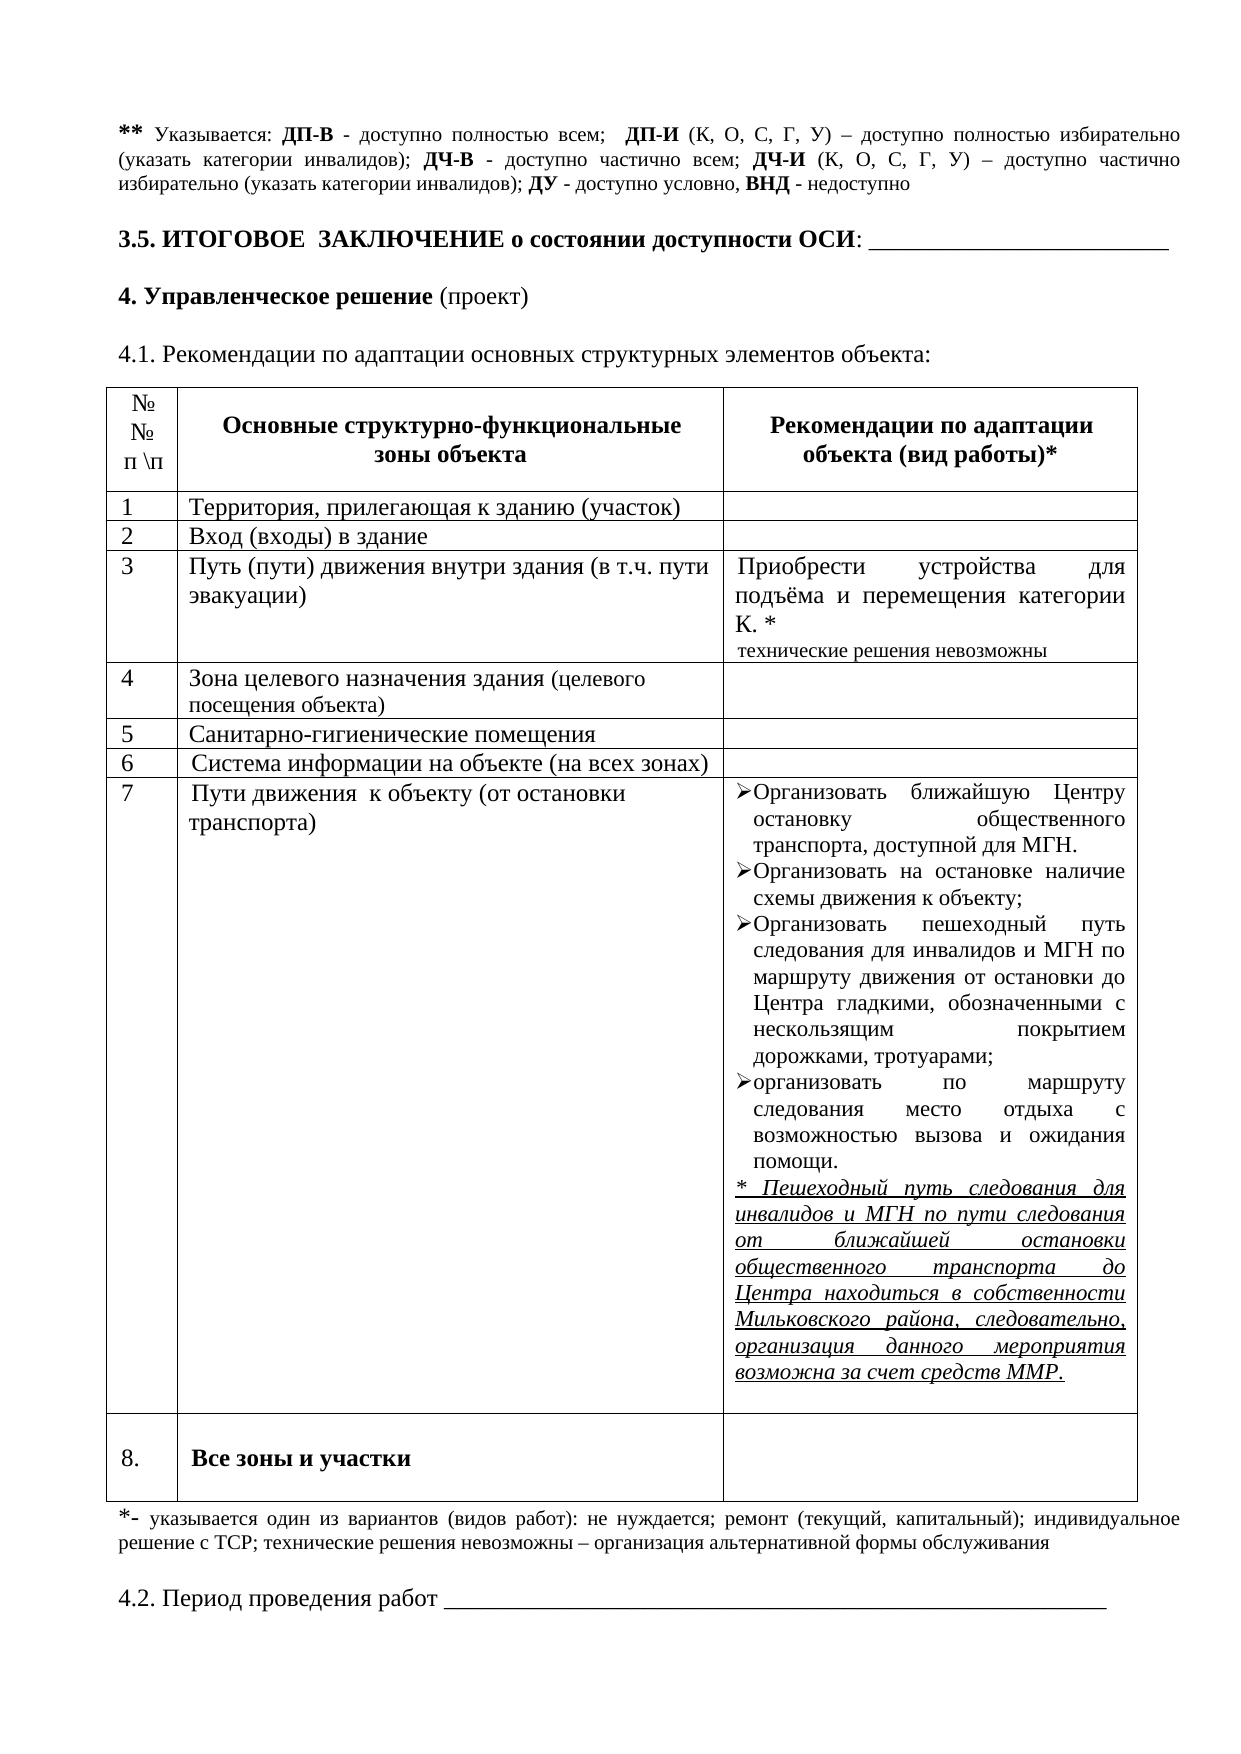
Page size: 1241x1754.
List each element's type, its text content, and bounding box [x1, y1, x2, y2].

table_cell 8. [107, 1414, 177, 1501]
table_cell Организовать ближайшую Центру остановку общественного транспорта, доступной для МГН. Организовать на остановке наличие схемы движения к объекту; Организовать пешеходный путь следования для инвалидов и МГН по маршруту движения от остановки до Центра гладкими, обозначенными с нескользящим покрытием дорожками, тротуарами; организовать по маршруту следования место отдыха с возможностью вызова и ожидания помощи. * Пешеходный путь следования для инвалидов и МГН по пути следования от ближайшей остановки общественного транспорта до Центра находиться в собственности Мильковского района, следовательно, организация данного мероприятия возможна за счет средств ММР. [724, 778, 1137, 1413]
text 4.2. Период проведения работ _____________________________________________________ [118, 1583, 1181, 1612]
table_cell Территория, прилегающая к зданию (участок) [178, 492, 723, 520]
table_cell 3 [107, 551, 177, 662]
table_header №№ п \п [107, 388, 177, 491]
table_cell Зона целевого назначения здания (целевого посещения объекта) [178, 663, 723, 718]
text ** Указывается: ДП-В - доступно полностью всем; ДП-И (К, О, С, Г, У) – доступно полностью избирательно (указать категории инвалидов); ДЧ-В - доступно частично всем; ДЧ-И (К, О, С, Г, У) – доступно частично избирательно (указать категории инвалидов); ДУ - доступно условно, ВНД - недоступно [118, 118, 1181, 195]
table_header Основные структурно-функциональные зоны объекта [178, 388, 723, 491]
table_cell [724, 492, 1137, 520]
table_cell 6 [107, 749, 177, 777]
table_cell Система информации на объекте (на всех зонах) [178, 749, 723, 777]
table_cell [724, 1414, 1137, 1501]
table_cell [724, 663, 1137, 718]
table_cell [724, 521, 1137, 550]
table_cell 1 [107, 492, 177, 520]
table_cell Приобрести устройства для подъёма и перемещения категории К. * технические решения невозможны [724, 551, 1137, 662]
text 4. Управленческое решение (проект) [118, 281, 1181, 310]
table_cell 7 [107, 778, 177, 1413]
table_cell [724, 749, 1137, 777]
text *- указывается один из вариантов (видов работ): не нуждается; ремонт (текущий, капитальный); индивидуальное решение с ТСР; технические решения невозможны – организация альтернативной формы обслуживания [118, 1502, 1181, 1554]
table_cell [724, 719, 1137, 747]
table_cell Пути движения к объекту (от остановки транспорта) [178, 778, 723, 1413]
table_cell 2 [107, 521, 177, 550]
table_cell Санитарно-гигиенические помещения [178, 719, 723, 747]
text 4.1. Рекомендации по адаптации основных структурных элементов объекта: [118, 339, 1181, 367]
table_cell 5 [107, 719, 177, 747]
table_cell Все зоны и участки [178, 1414, 723, 1501]
table_cell 4 [107, 663, 177, 718]
table_cell Вход (входы) в здание [178, 521, 723, 550]
table_cell Путь (пути) движения внутри здания (в т.ч. пути эвакуации) [178, 551, 723, 662]
text 3.5. ИТОГОВОЕ ЗАКЛЮЧЕНИЕ о состоянии доступности ОСИ: ________________________ [118, 224, 1181, 252]
table_header Рекомендации по адаптации объекта (вид работы)* [724, 388, 1137, 491]
